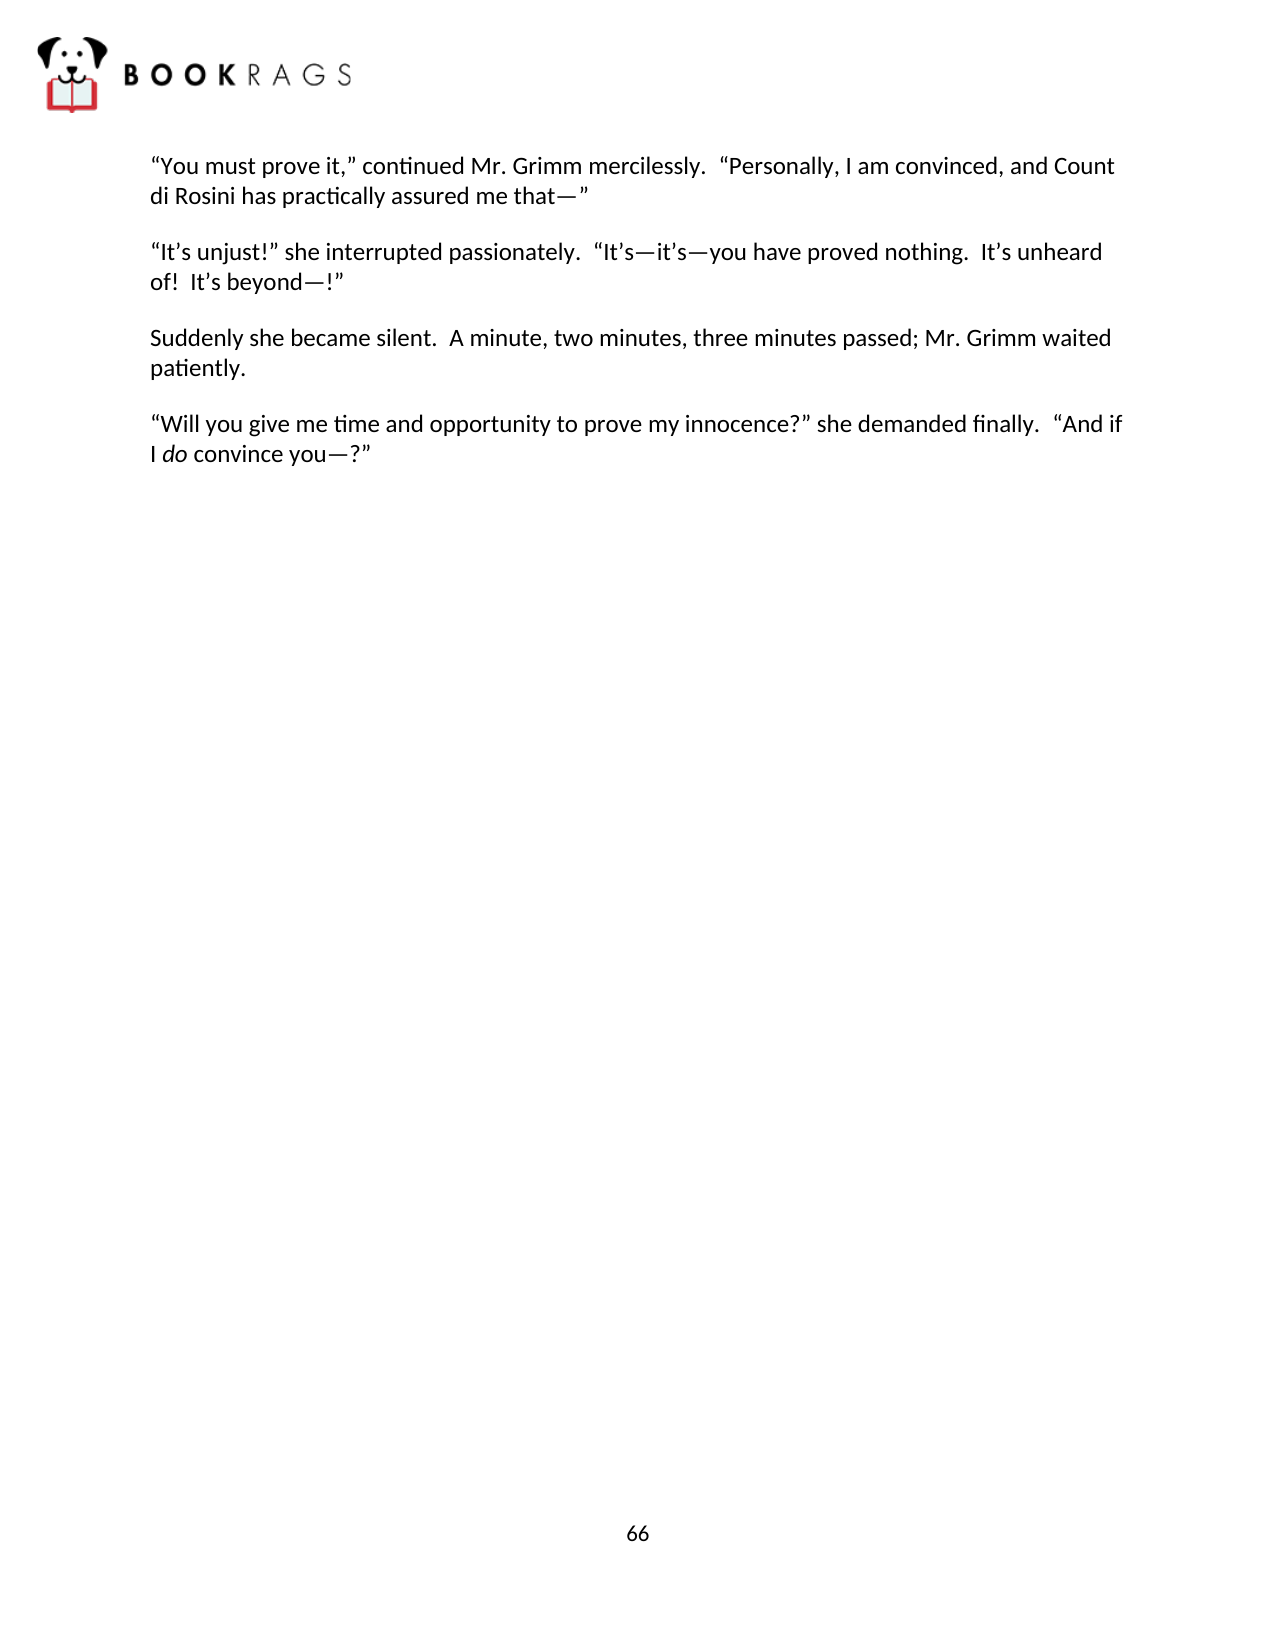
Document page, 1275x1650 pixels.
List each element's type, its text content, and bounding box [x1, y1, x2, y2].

text “You must prove it,” continued Mr. Grimm mercilessly. “Personally, I am convinced, and Count di Rosini has practically assured me that—­” [150, 150, 1125, 211]
picture [37, 37, 351, 113]
text Suddenly she became silent. A minute, two minutes, three minutes passed; Mr. Grimm waited patiently. [150, 322, 1125, 383]
text “Will you give me time and opportunity to prove my innocence?” she demanded finally. “And if I do convince you—?” [150, 408, 1125, 469]
text “It’s unjust!” she interrupted passionately. “It’s—­it’s—­you have proved nothing. It’s unheard of! It’s beyond—!” [150, 236, 1125, 297]
